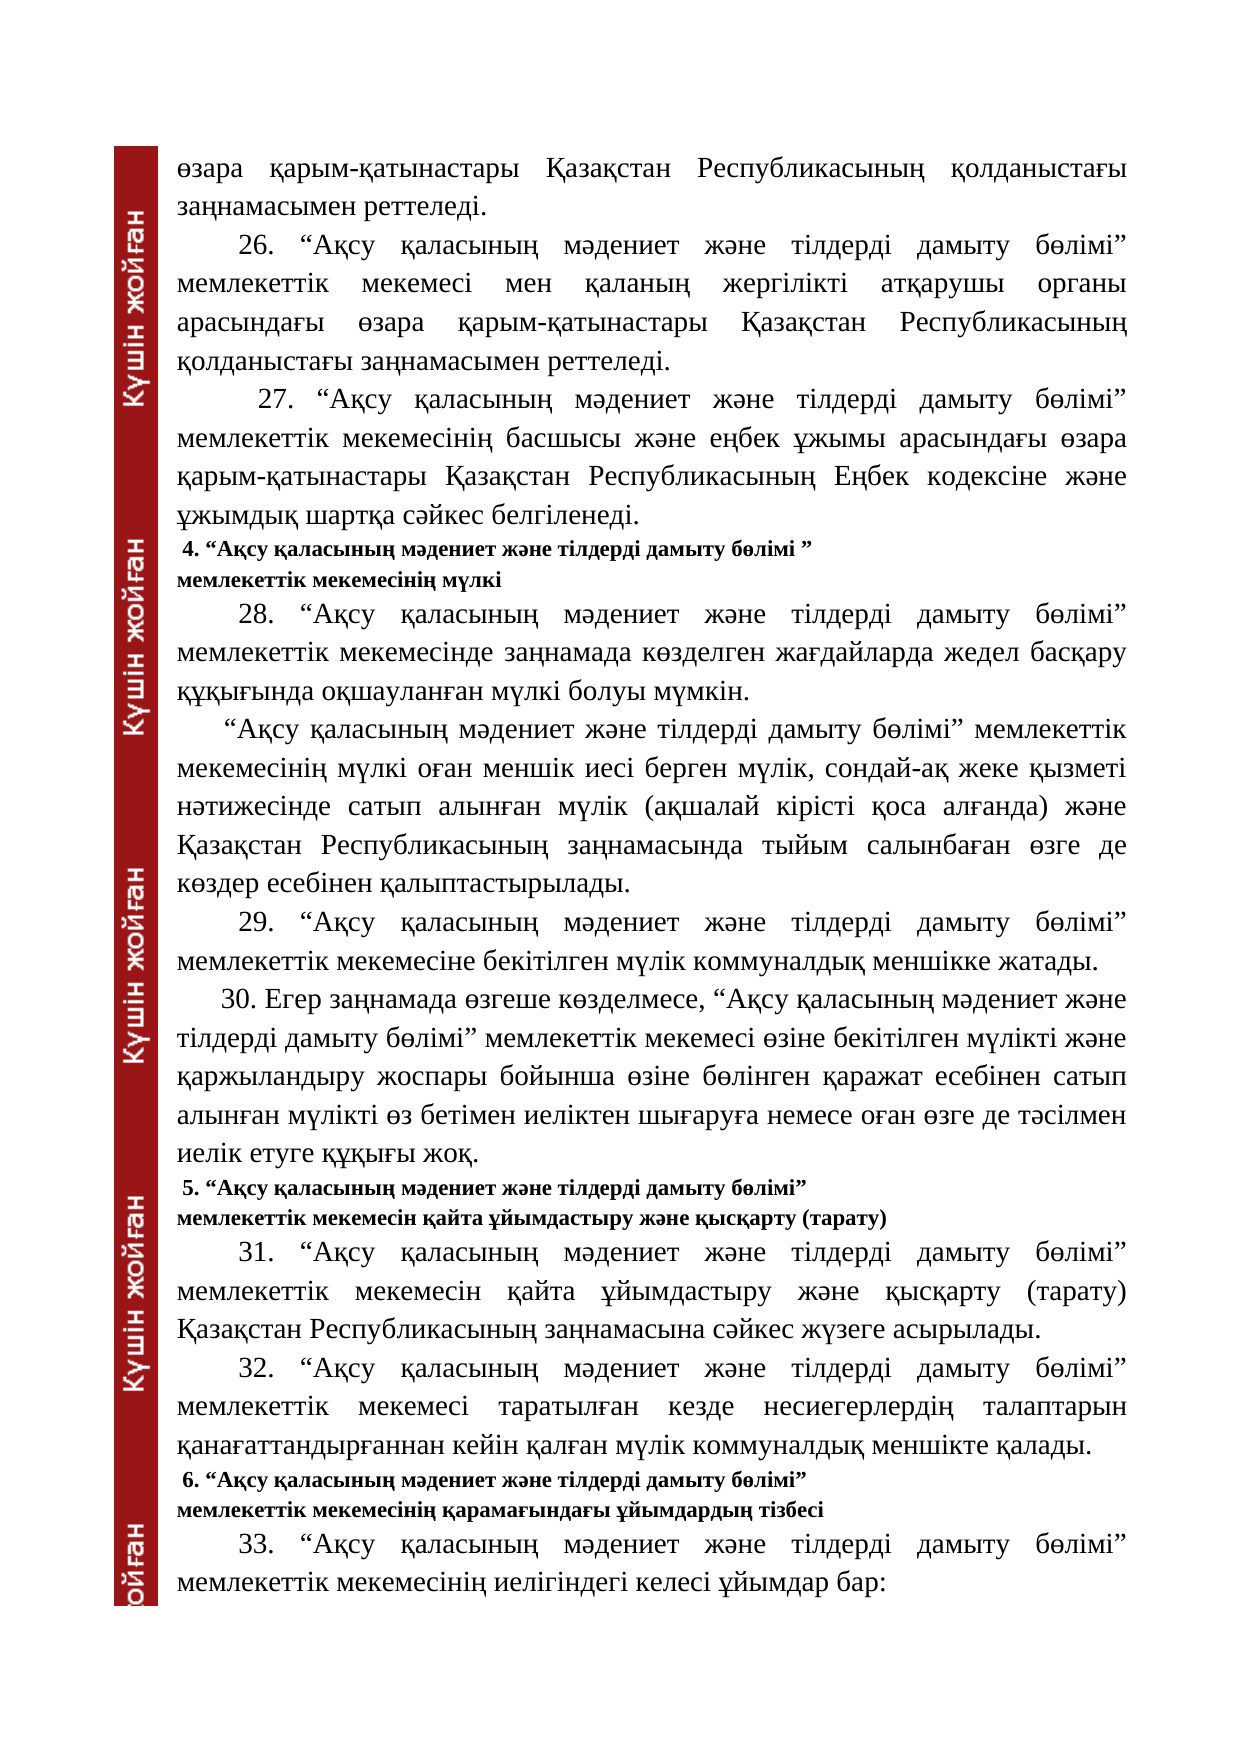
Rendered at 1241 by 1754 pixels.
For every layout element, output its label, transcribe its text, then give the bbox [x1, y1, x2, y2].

picture [114, 530, 158, 535]
picture [114, 1598, 158, 1606]
text 32. “Ақсу қаласының мәдениет және тілдерді дамыту бөлімі” мемлекеттік мекемесі таратылған кезде несиегерлердің талаптарын қанағаттандырғаннан кейін қалған мүлік коммуналдық меншікте қалады. [112, 1350, 1128, 1461]
text 30. Егер заңнамада өзгеше көзделмесе, “Ақсу қаласының мәдениет және тілдерді дамыту бөлімі” мемлекеттік мекемесі өзіне бекітілген мүлікті және қаржыландыру жоспары бойынша өзіне бөлінген қаражат есебінен сатып алынған мүлікті өз бетімен иеліктен шығаруға немесе оған өзге де тәсілмен иелік етуге құқығы жоқ. [112, 981, 1128, 1169]
picture [114, 376, 158, 381]
picture [114, 1461, 158, 1466]
picture [114, 146, 158, 150]
text 27. “Ақсу қаласының мәдениет және тілдерді дамыту бөлімі” мемлекеттік мекемесінің басшысы және еңбек ұжымы арасындағы өзара қарым-қатынастары Қазақстан Республикасының Еңбек кодексіне және ұжымдық шартқа сәйкес белгіленеді. [112, 381, 1128, 530]
text 6. “Ақсу қаласының мәдениет және тілдерді дамыту бөлімі” мемлекеттік мекемесінің қарамағындағы ұйымдардың тізбесі [112, 1466, 1128, 1522]
picture [114, 899, 158, 904]
picture [114, 706, 158, 711]
picture [114, 1169, 158, 1174]
text 31. “Ақсу қаласының мәдениет және тілдерді дамыту бөлімі” мемлекеттік мекемесін қайта ұйымдастыру және қысқарту (тарату) Қазақстан Республикасының заңнамасына сәйкес жүзеге асырылады. [112, 1234, 1128, 1345]
text 28. “Ақсу қаласының мәдениет және тілдерді дамыту бөлімі” мемлекеттік мекемесінде заңнамада көзделген жағдайларда жедел басқару құқығында оқшауланған мүлкі болуы мүмкін. [112, 596, 1128, 706]
text 29. “Ақсу қаласының мәдениет және тілдерді дамыту бөлімі” мемлекеттік мекемесіне бекітілген мүлік коммуналдық меншікке жатады. [112, 904, 1128, 976]
text 26. “Ақсу қаласының мәдениет және тілдерді дамыту бөлімі” мемлекеттік мекемесі мен қаланың жергілікті атқарушы органы арасындағы өзара қарым-қатынастары Қазақстан Республикасының қолданыстағы заңнамасымен реттеледі. [112, 227, 1128, 376]
text “Ақсу қаласының мәдениет және тілдерді дамыту бөлімі” мемлекеттік мекемесінің мүлкі оған меншік иесі берген мүлік, сондай-ақ жеке қызметі нәтижесінде сатып алынған мүлік (ақшалай кірісті қоса алғанда) және Қазақстан Республикасының заңнамасында тыйым салынбаған өзге де көздер есебінен қалыптастырылады. [112, 711, 1128, 899]
picture [114, 1522, 158, 1526]
picture [114, 976, 158, 981]
picture [114, 1345, 158, 1350]
text 33. “Ақсу қаласының мәдениет және тілдерді дамыту бөлімі” мемлекеттік мекемесінің иелігіндегі келесі ұйымдар бар: [112, 1526, 1128, 1598]
picture [114, 222, 158, 227]
text 4. “Ақсу қаласының мәдениет және тілдерді дамыту бөлімі ” мемлекеттік мекемесінің мүлкі [112, 535, 1128, 592]
text 5. “Ақсу қаласының мәдениет және тілдерді дамыту бөлімі” мемлекеттік мекемесін қайта ұйымдастыру және қысқарту (тарату) [112, 1174, 1128, 1231]
picture [114, 592, 158, 596]
